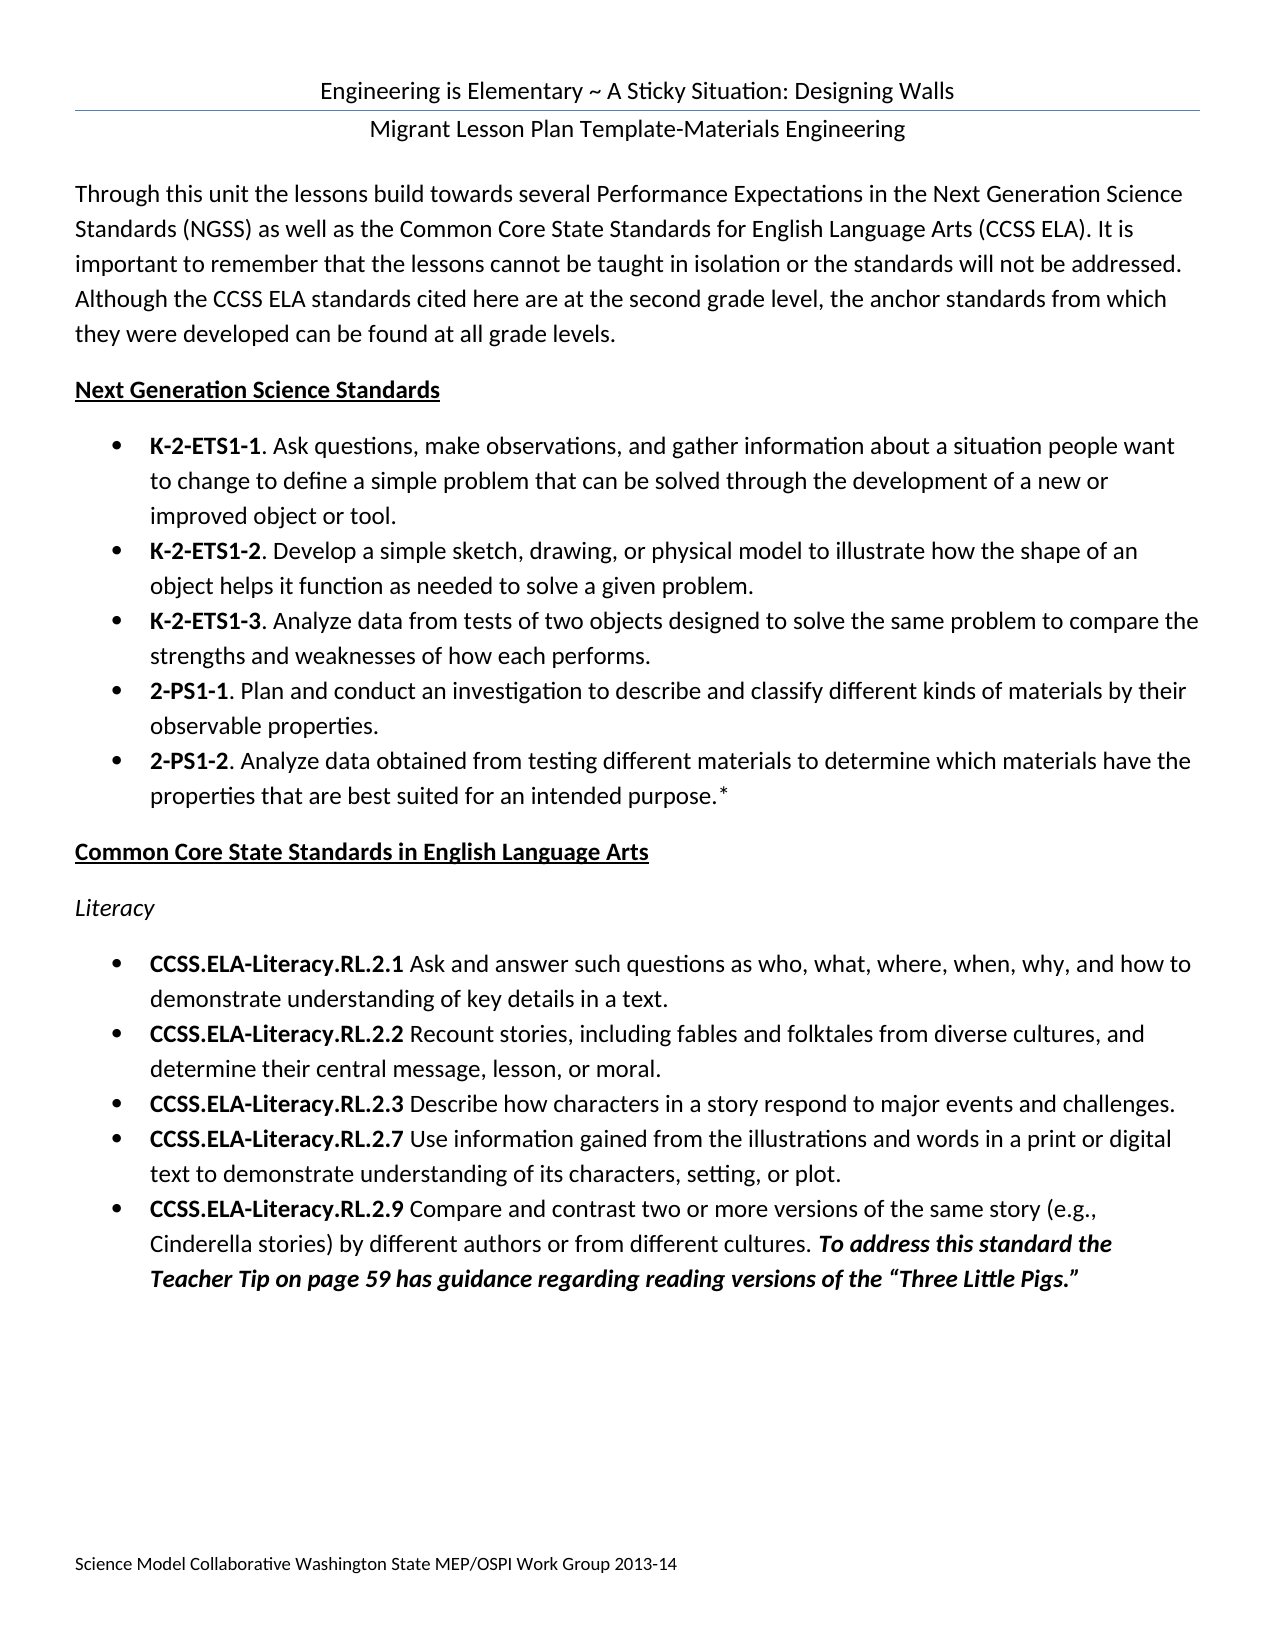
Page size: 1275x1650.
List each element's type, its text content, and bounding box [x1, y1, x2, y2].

list K-2-ETS1-3. Analyze data from tests of two objects designed to solve the same problem to compare the strengths and weaknesses of how each performs. [112, 605, 1200, 671]
text Literacy [75, 892, 1200, 922]
text Common Core State Standards in English Language Arts [75, 836, 1200, 867]
list CCSS.ELA-Literacy.RL.2.7 Use information gained from the illustrations and words in a print or digital text to demonstrate understanding of its characters, setting, or plot. [112, 1123, 1200, 1188]
list CCSS.ELA-Literacy.RL.2.9 Compare and contrast two or more versions of the same story (e.g., Cinderella stories) by different authors or from different cultures. To address this standard the Teacher Tip on page 59 has guidance regarding reading versions of the “Three Little Pigs.” [112, 1193, 1200, 1293]
list CCSS.ELA-Literacy.RL.2.3 Describe how characters in a story respond to major events and challenges. [112, 1088, 1200, 1118]
list 2-PS1-2. Analyze data obtained from testing different materials to determine which materials have the properties that are best suited for an intended purpose.* [112, 745, 1200, 811]
list CCSS.ELA-Literacy.RL.2.2 Recount stories, including fables and folktales from diverse cultures, and determine their central message, lesson, or moral. [112, 1018, 1200, 1083]
list K-2-ETS1-2. Develop a simple sketch, drawing, or physical model to illustrate how the shape of an object helps it function as needed to solve a given problem. [112, 535, 1200, 601]
text Next Generation Science Standards [75, 374, 1200, 405]
list 2-PS1-1. Plan and conduct an investigation to describe and classify different kinds of materials by their observable properties. [112, 675, 1200, 741]
text Through this unit the lessons build towards several Performance Expectations in the Next Generation Science Standards (NGSS) as well as the Common Core State Standards for English Language Arts (CCSS ELA). It is important to remember that the lessons cannot be taught in isolation or the standards will not be addressed. Although the CCSS ELA standards cited here are at the second grade level, the anchor standards from which they were developed can be found at all grade levels. [75, 179, 1200, 349]
list CCSS.ELA-Literacy.RL.2.1 Ask and answer such questions as who, what, where, when, why, and how to demonstrate understanding of key details in a text. [112, 948, 1200, 1013]
list K-2-ETS1-1. Ask questions, make observations, and gather information about a situation people want to change to define a simple problem that can be solved through the development of a new or improved object or tool. [112, 430, 1200, 531]
